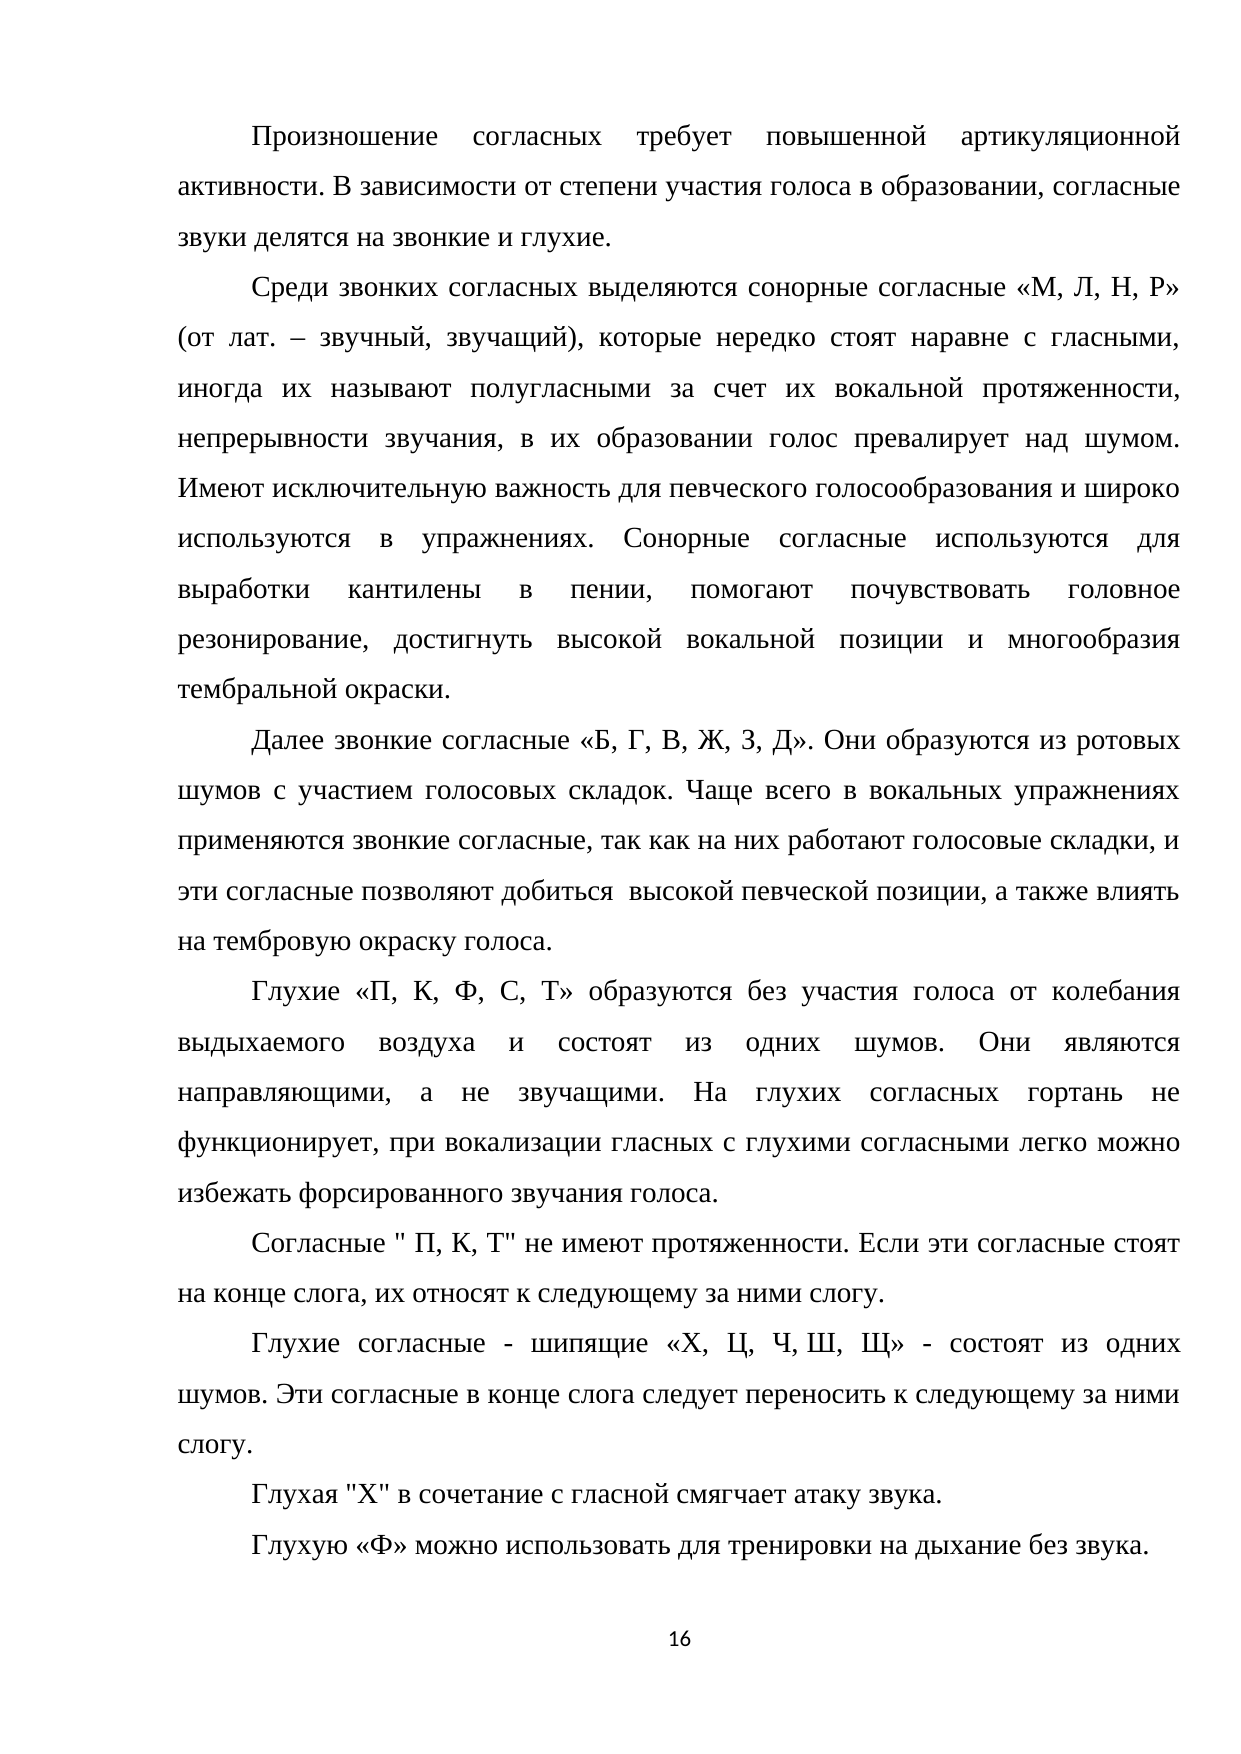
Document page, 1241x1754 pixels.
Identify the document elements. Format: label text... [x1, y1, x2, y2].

text Произношение согласных требует повышенной артикуляционной активности. В зависимости от степени участия голоса в образовании, согласные звуки делятся на звонкие и глухие. [177, 118, 1181, 252]
text Глухая "Х" в сочетание с гласной смягчает атаку звука. [177, 1477, 1181, 1510]
text Далее звонкие согласные «Б, Г, В, Ж, З, Д». Они образуются из ротовых шумов с участием голосовых складок. Чаще всего в вокальных упражнениях применяются звонкие согласные, так как на них работают голосовые складки, и эти согласные позволяют добиться высокой певческой позиции, а также влиять на тембровую окраску голоса. [177, 722, 1181, 957]
text Глухие «П, К, Ф, С, Т» образуются без участия голоса от колебания выдыхаемого воздуха и состоят из одних шумов. Они являются направляющими, а не звучащими. На глухих согласных гортань не функционирует, при вокализации гласных с глухими согласными легко можно избежать форсированного звучания голоса. [177, 973, 1181, 1208]
text Согласные " П, К, Т" не имеют протяженности. Если эти согласные стоят на конце слога, их относят к следующему за ними слогу. [177, 1225, 1181, 1309]
text Глухие согласные - шипящие «Х, Ц, Ч, Ш, Щ» - состоят из одних шумов. Эти согласные в конце слога следует переносить к следующему за ними слогу. [177, 1326, 1181, 1460]
text Глухую «Ф» можно использовать для тренировки на дыхание без звука. [177, 1527, 1181, 1560]
text Среди звонких согласных выделяются сонорные согласные «М, Л, Н, Р» (от лат. – звучный, звучащий), которые нередко стоят наравне с гласными, иногда их называют полугласными за счет их вокальной протяженности, непрерывности звучания, в их образовании голос превалирует над шумом. Имеют исключительную важность для певческого голосообразования и широко используются в упражнениях. Сонорные согласные используются для выработки кантилены в пении, помогают почувствовать головное резонирование, достигнуть высокой вокальной позиции и многообразия тембральной окраски. [177, 269, 1181, 705]
